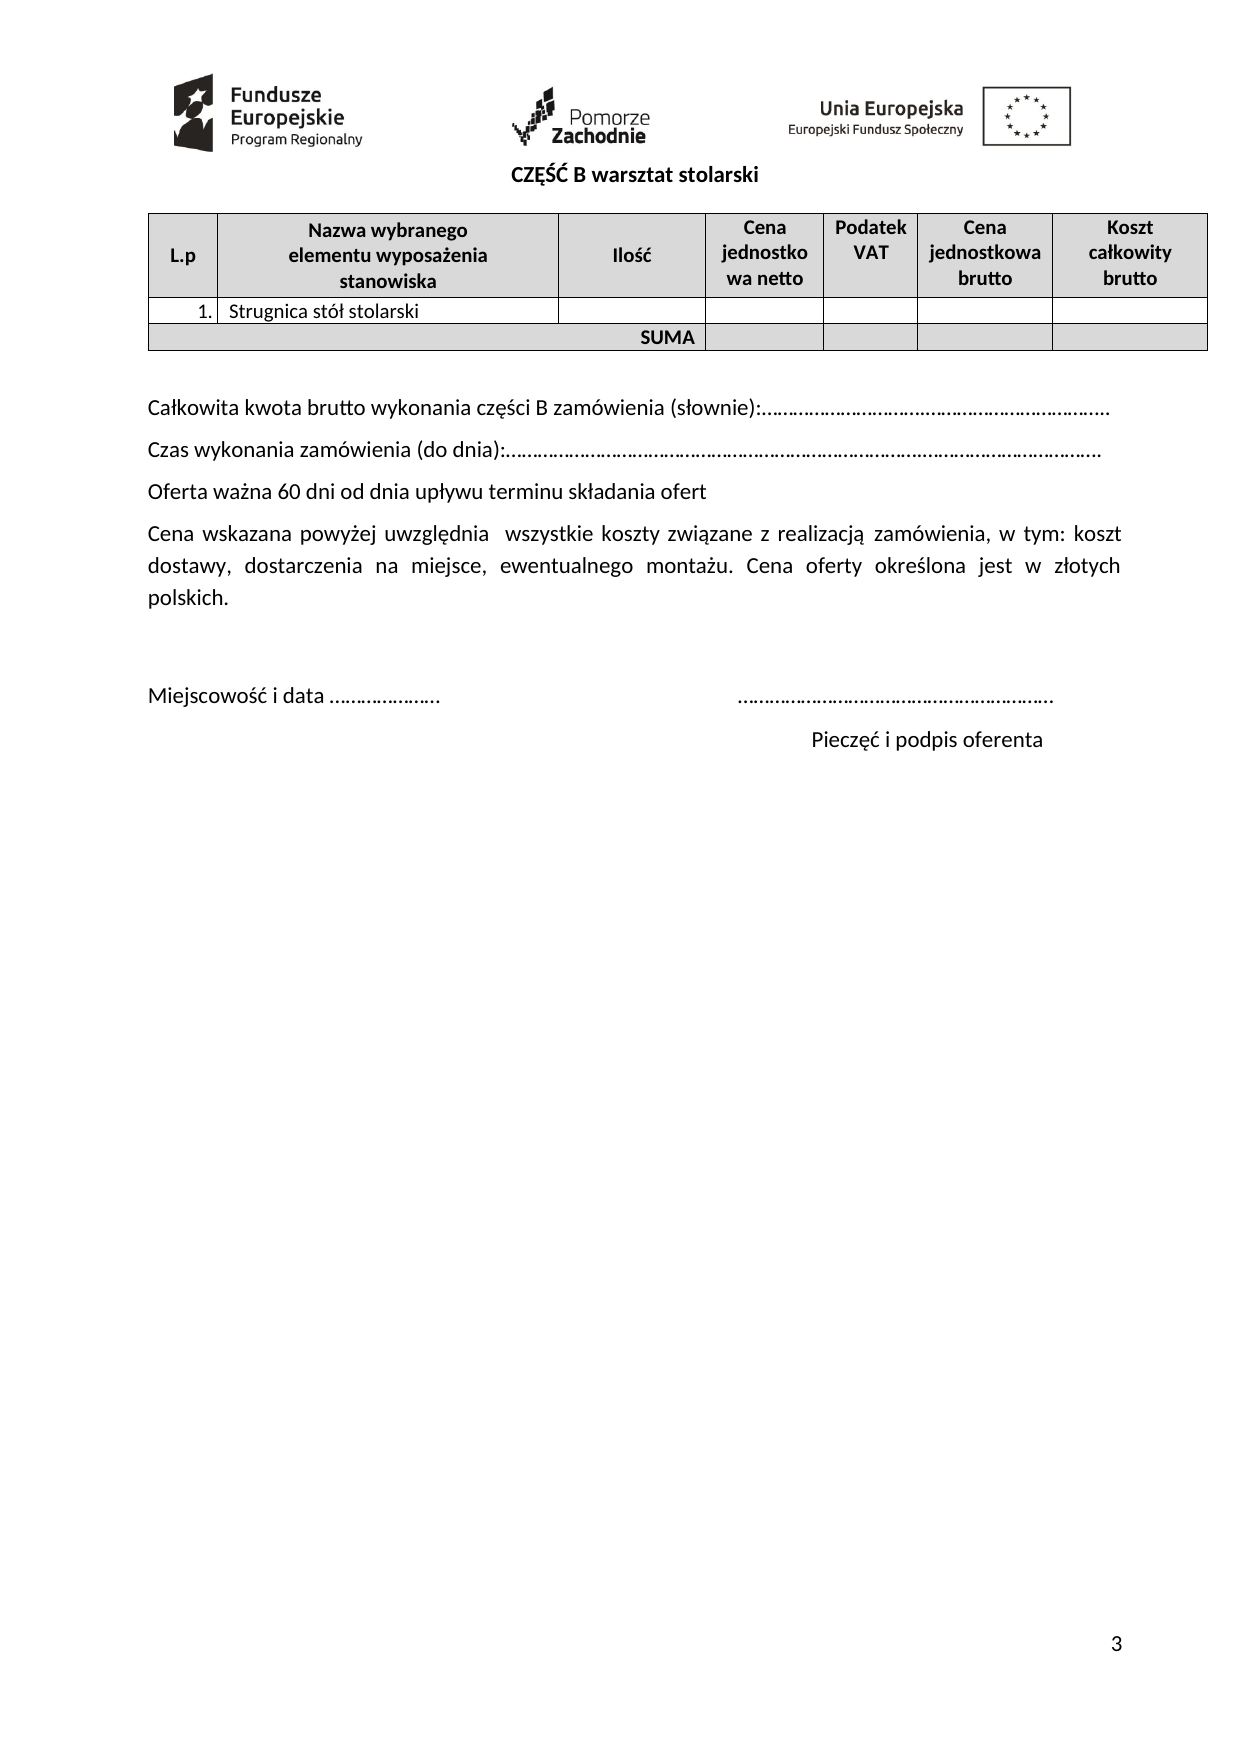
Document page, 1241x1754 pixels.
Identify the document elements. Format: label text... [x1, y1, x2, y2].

text CZĘŚĆ B warsztat stolarski [148, 160, 1122, 188]
table_cell SUMA [149, 324, 705, 350]
table_cell [918, 298, 1052, 323]
table_cell [149, 298, 217, 323]
text Cena wskazana powyżej uwzględnia wszystkie koszty związane z realizacją zamówienia, w tym: koszt dostawy, dostarczenia na miejsce, ewentualnego montażu. Cena oferty określona jest w złotych polskich. [148, 519, 1122, 611]
picture [147, 73, 1093, 160]
text Miejscowość i data ………………… …………………………………………………… [148, 681, 1122, 709]
table_cell [706, 324, 823, 350]
text Całkowita kwota brutto wykonania części B zamówienia (słownie):………………………….…………………………….. [148, 393, 1122, 421]
table_header L.p [149, 214, 217, 297]
table_header Nazwa wybranego elementu wyposażenia stanowiska [218, 214, 558, 297]
text Czas wykonania zamówienia (do dnia):…………………………………………………………………….……………………………. [148, 435, 1122, 463]
table_cell [1053, 324, 1207, 350]
table_header Ilość [559, 214, 705, 297]
table_header Cena jednostkowa brutto [918, 214, 1052, 297]
table_cell [559, 298, 705, 323]
table_cell Strugnica stół stolarski [218, 298, 558, 323]
table_cell [706, 298, 823, 323]
table_header Cena jednostkowa netto [706, 214, 823, 297]
subtitle Pieczęć i podpis oferenta [769, 726, 1122, 753]
table_cell [918, 324, 1052, 350]
table_cell [824, 298, 917, 323]
table_cell [824, 324, 917, 350]
text Oferta ważna 60 dni od dnia upływu terminu składania ofert [148, 477, 1122, 505]
table_header Podatek VAT [824, 214, 917, 297]
table_cell [1053, 298, 1207, 323]
table_header Koszt całkowity brutto [1053, 214, 1207, 297]
